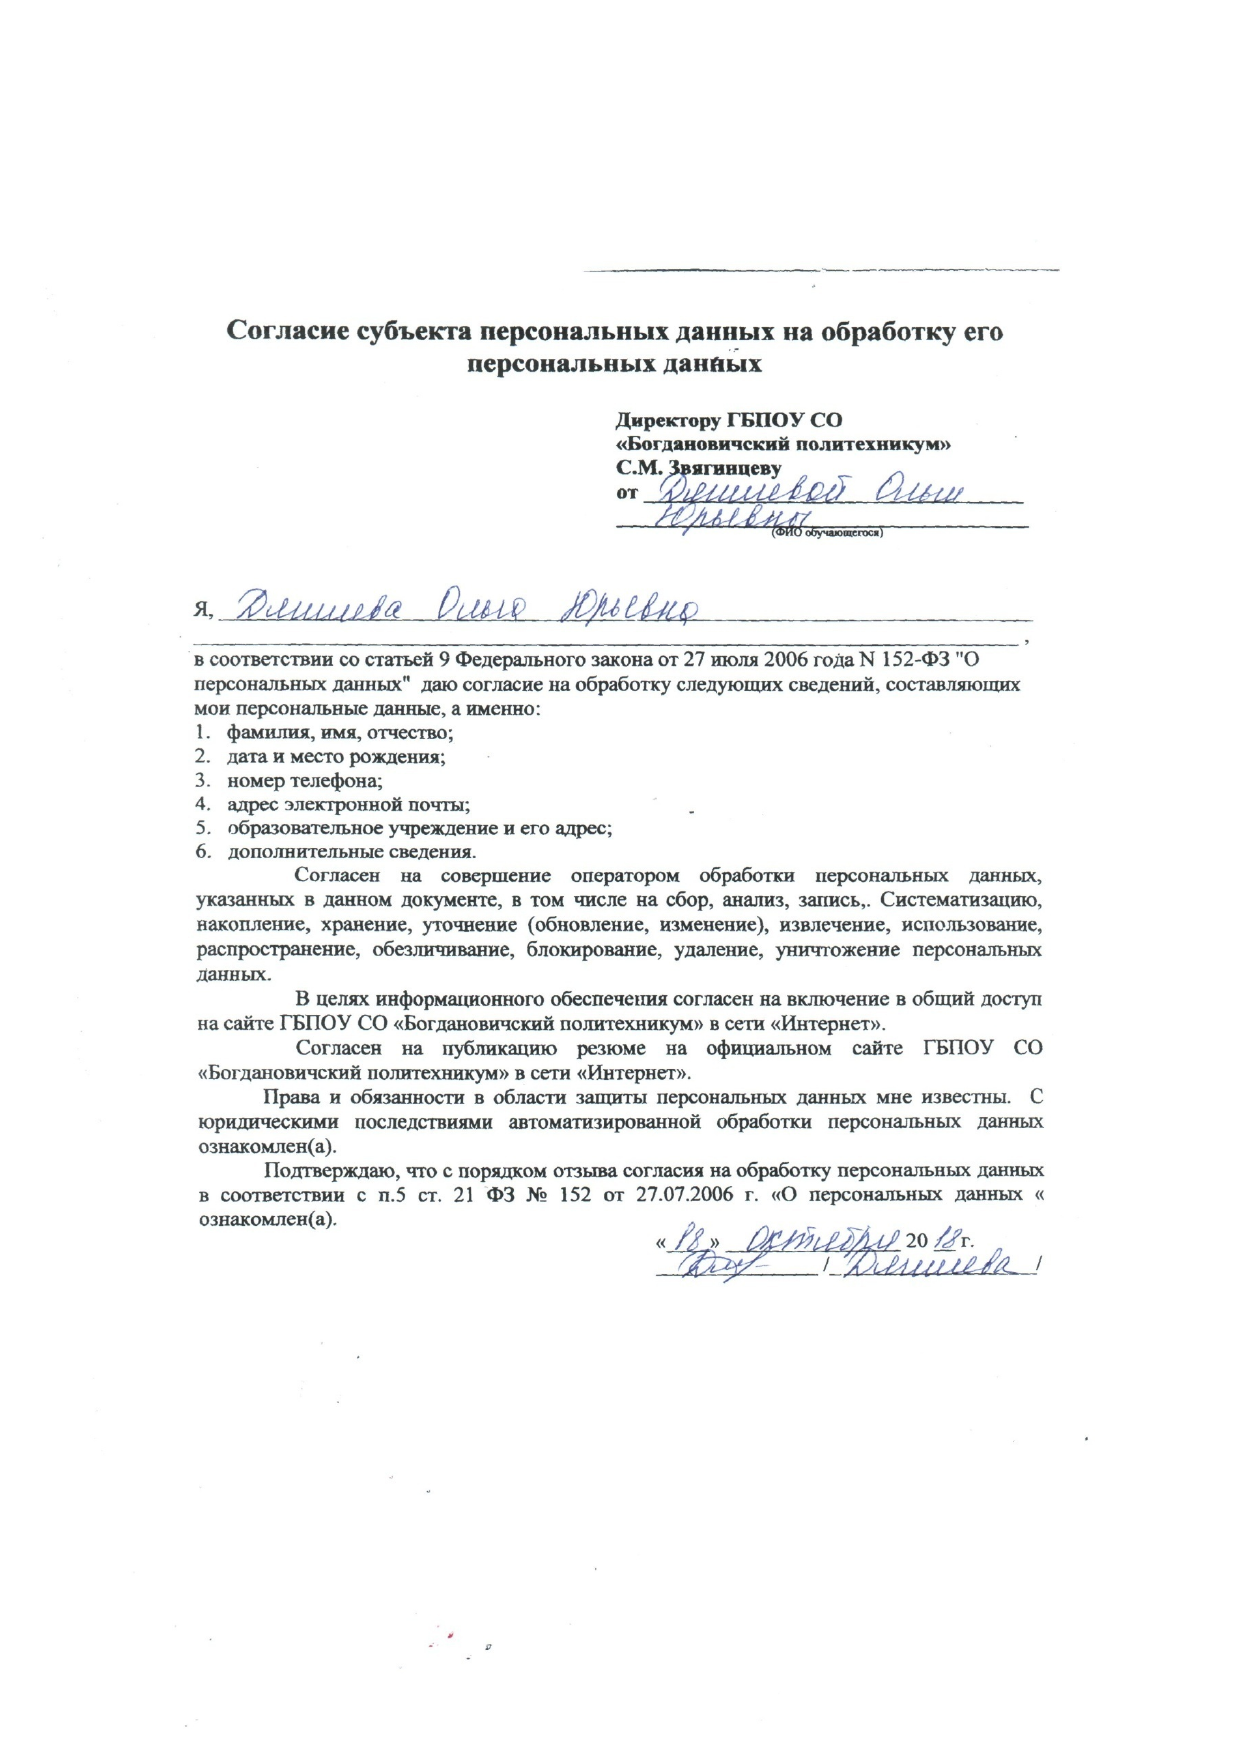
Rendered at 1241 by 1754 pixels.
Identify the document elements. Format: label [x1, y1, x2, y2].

picture [13, 239, 1112, 1752]
